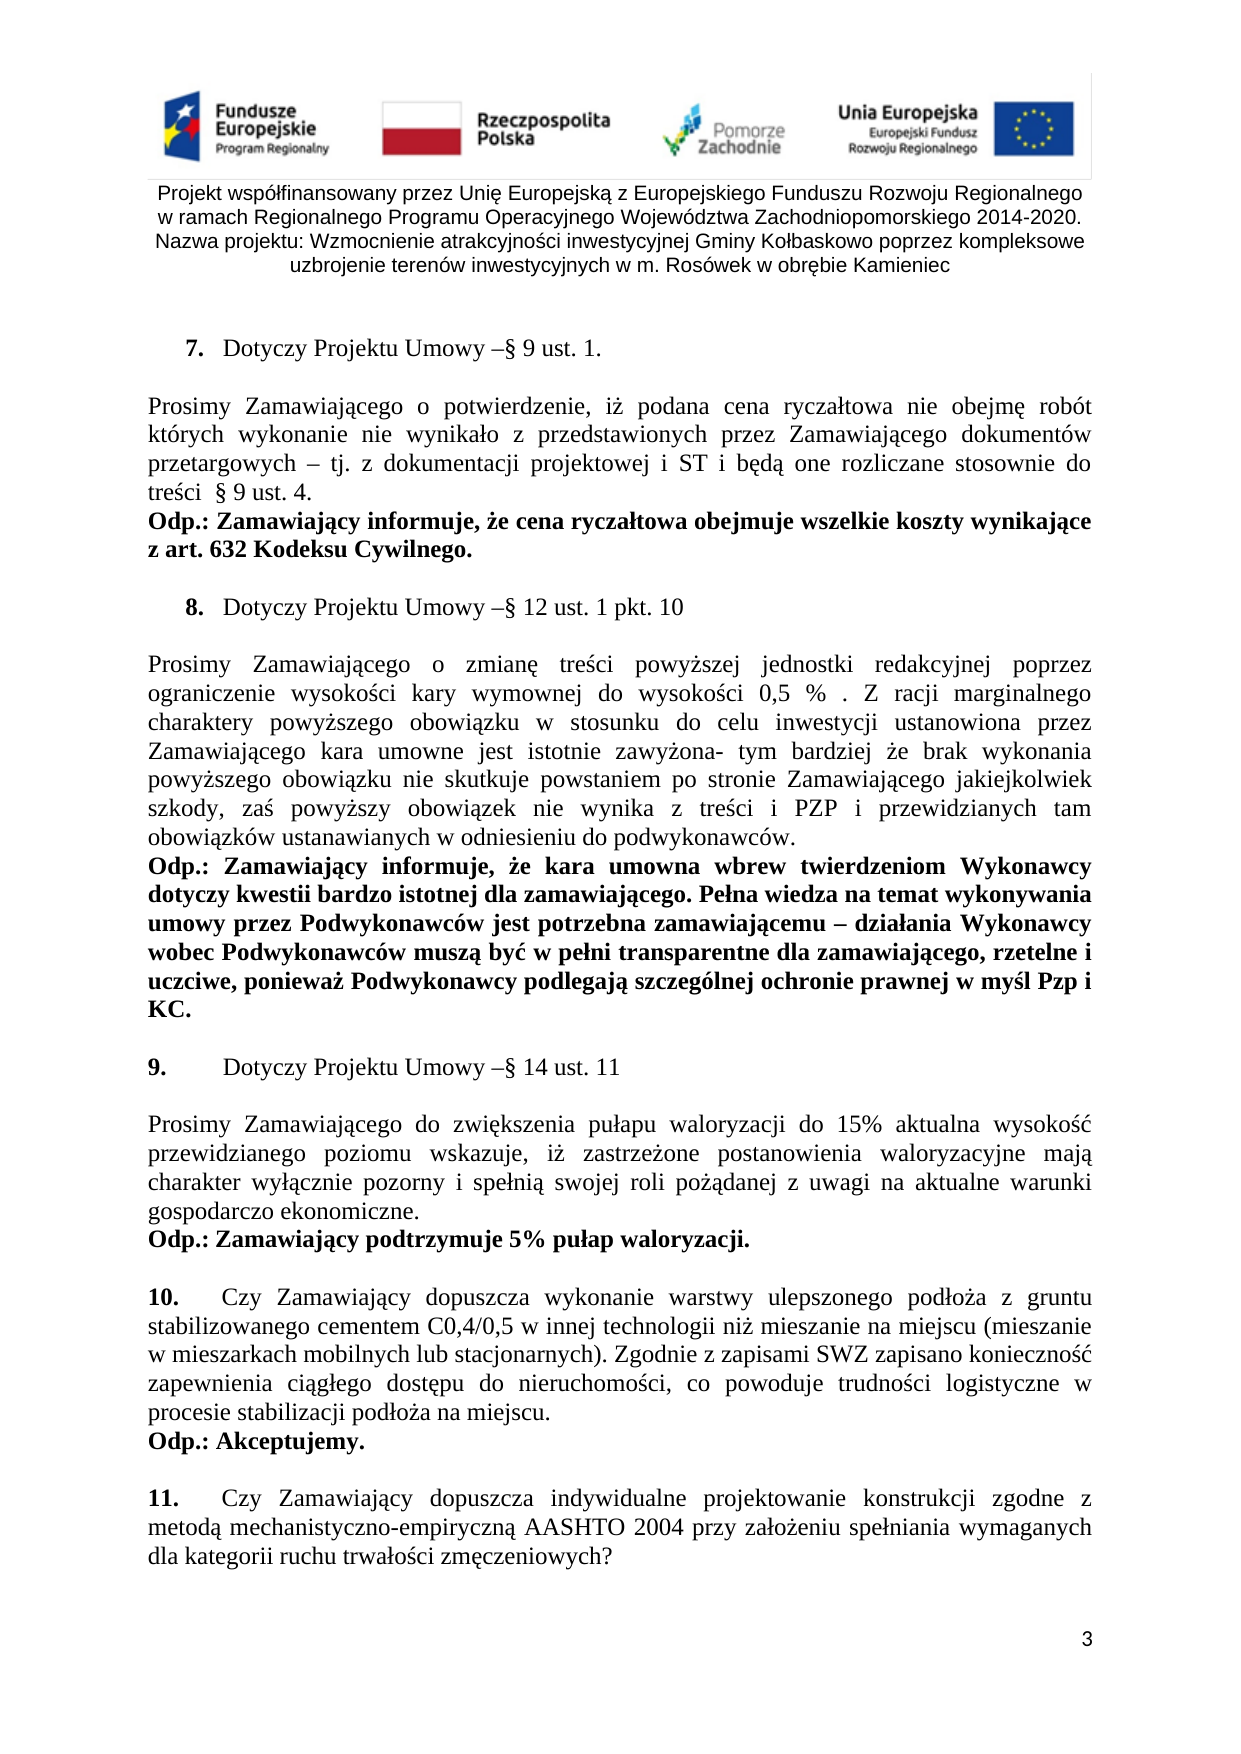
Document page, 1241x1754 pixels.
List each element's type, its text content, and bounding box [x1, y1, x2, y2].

text Odp.: Zamawiający informuje, że kara umowna wbrew twierdzeniom Wykonawcy dotyczy kwestii bardzo istotnej dla zamawiającego. Pełna wiedza na temat wykonywania umowy przez Podwykonawców jest potrzebna zamawiającemu – działania Wykonawcy wobec Podwykonawców muszą być w pełni transparentne dla zamawiającego, rzetelne i uczciwe, ponieważ Podwykonawcy podlegają szczególnej ochronie prawnej w myśl Pzp i KC. [148, 851, 1093, 1023]
text Prosimy Zamawiającego do zwiększenia pułapu waloryzacji do 15% aktualna wysokość przewidzianego poziomu wskazuje, iż zastrzeżone postanowienia waloryzacyjne mają charakter wyłącznie pozorny i spełnią swojej roli pożądanej z uwagi na aktualne warunki gospodarczo ekonomiczne. [148, 1109, 1093, 1224]
list Dotyczy Projektu Umowy –§ 14 ust. 11 [148, 1052, 1093, 1081]
picture [147, 73, 1093, 181]
list Czy Zamawiający dopuszcza wykonanie warstwy ulepszonego podłoża z gruntu stabilizowanego cementem C0,4/0,5 w innej technologii niż mieszanie na miejscu (mieszanie w mieszarkach mobilnych lub stacjonarnych). Zgodnie z zapisami SWZ zapisano konieczność zapewnienia ciągłego dostępu do nieruchomości, co powoduje trudności logistyczne w procesie stabilizacji podłoża na miejscu. [148, 1282, 1093, 1426]
text Odp.: Zamawiający podtrzymuje 5% pułap waloryzacji. [148, 1224, 1093, 1253]
text Prosimy Zamawiającego o zmianę treści powyższej jednostki redakcyjnej poprzez ograniczenie wysokości kary wymownej do wysokości 0,5 % . Z racji marginalnego charaktery powyższego obowiązku w stosunku do celu inwestycji ustanowiona przez Zamawiającego kara umowne jest istotnie zawyżona- tym bardziej że brak wykonania powyższego obowiązku nie skutkuje powstaniem po stronie Zamawiającego jakiejkolwiek szkody, zaś powyższy obowiązek nie wynika z treści i PZP i przewidzianych tam obowiązków ustanawianych w odniesieniu do podwykonawców. [148, 649, 1093, 851]
text Odp.: Akceptujemy. [148, 1426, 1093, 1454]
list Dotyczy Projektu Umowy –§ 12 ust. 1 pkt. 10 [185, 592, 1093, 621]
list Czy Zamawiający dopuszcza indywidualne projektowanie konstrukcji zgodne z metodą mechanistyczno-empiryczną AASHTO 2004 przy założeniu spełniania wymaganych dla kategorii ruchu trwałości zmęczeniowych? [148, 1483, 1093, 1569]
text Odp.: Zamawiający informuje, że cena ryczałtowa obejmuje wszelkie koszty wynikające z art. 632 Kodeksu Cywilnego. [148, 506, 1093, 563]
text Prosimy Zamawiającego o potwierdzenie, iż podana cena ryczałtowa nie obejmę robót których wykonanie nie wynikało z przedstawionych przez Zamawiającego dokumentów przetargowych – tj. z dokumentacji projektowej i ST i będą one rozliczane stosownie do treści § 9 ust. 4. [148, 391, 1093, 506]
list Dotyczy Projektu Umowy –§ 9 ust. 1. [185, 333, 1093, 362]
